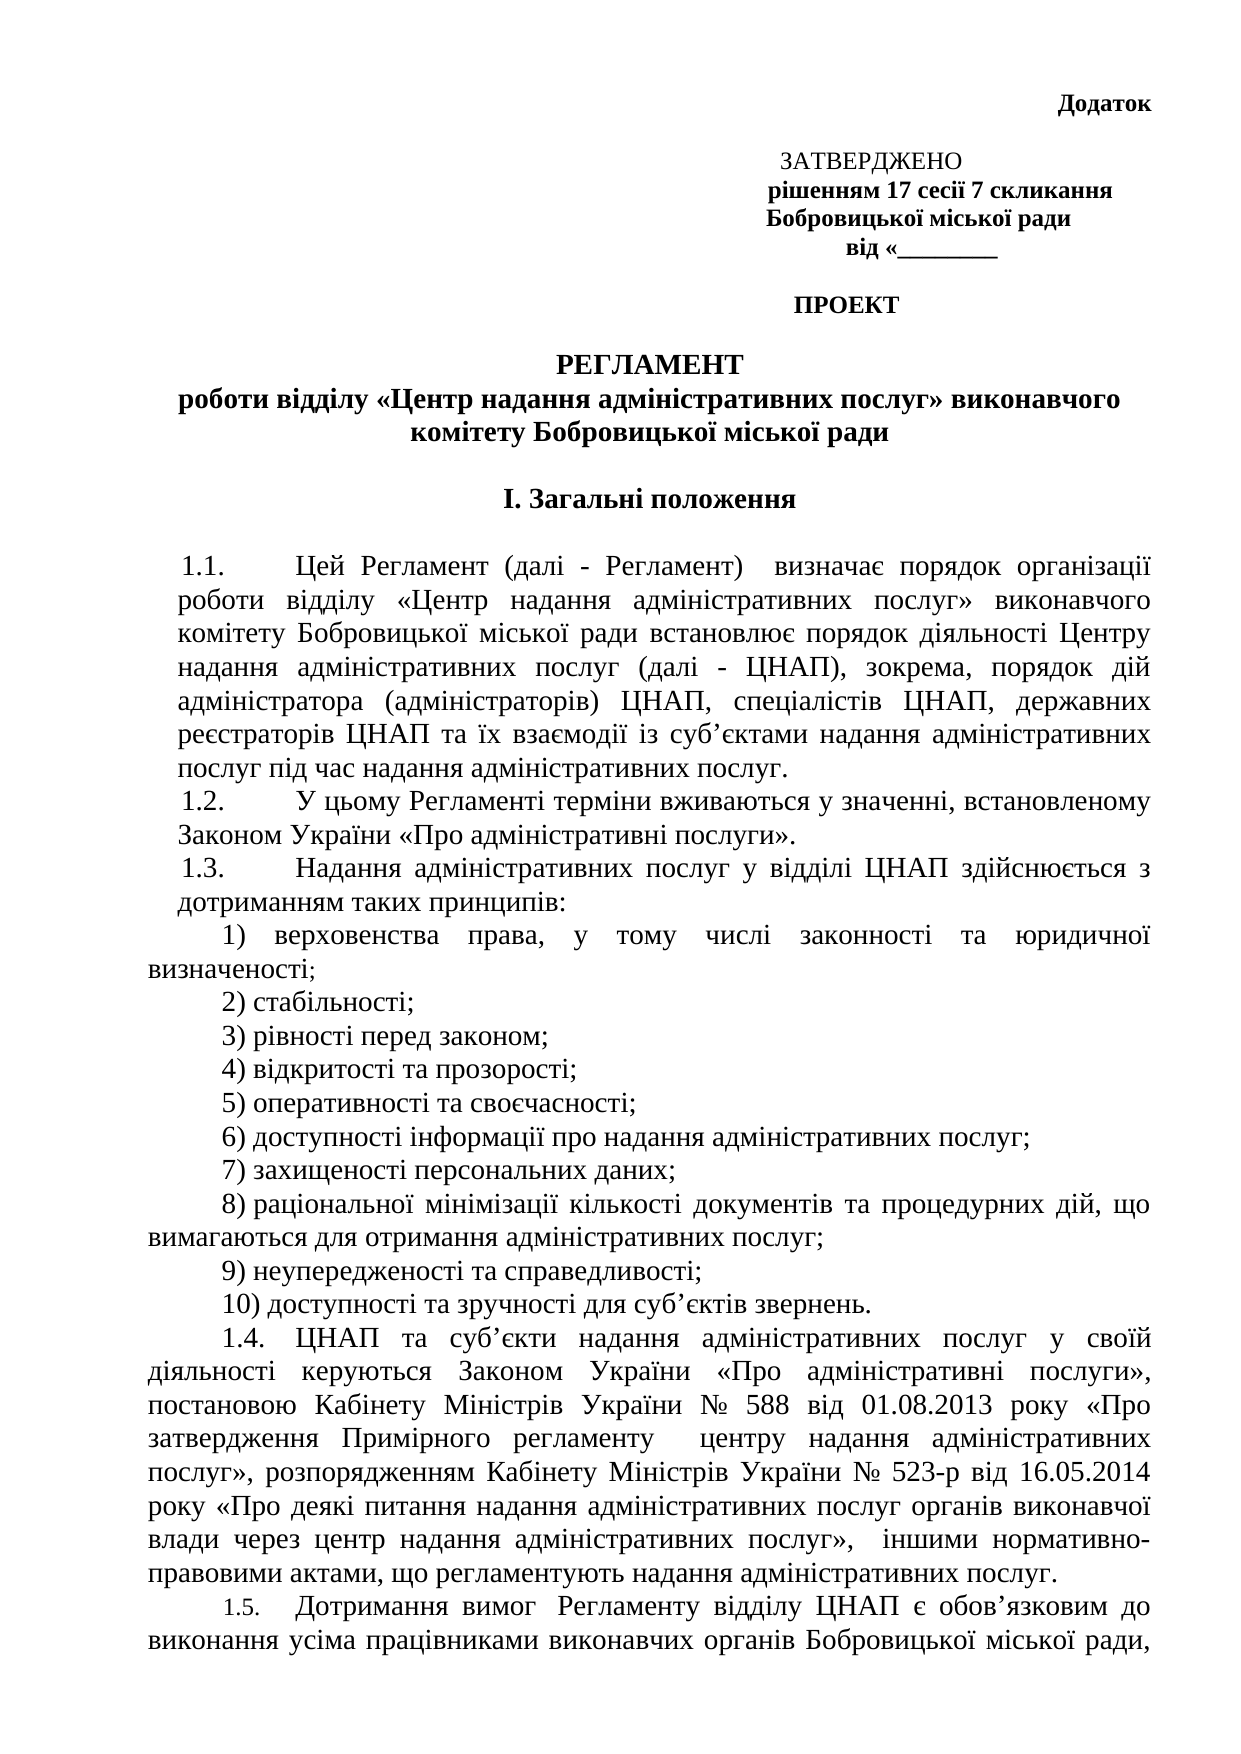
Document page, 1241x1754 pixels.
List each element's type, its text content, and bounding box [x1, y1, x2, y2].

text ПРОЕКТ [148, 290, 1152, 318]
text 7) захищеності персональних даних; [148, 1152, 1152, 1186]
text І. Загальні положення [148, 481, 1152, 515]
text ЗАТВЕРДЖЕНО [196, 146, 1152, 175]
text 10) доступності та зручності для суб’єктів звернень. [148, 1286, 1152, 1320]
list Надання адміністративних послуг у відділі ЦНАП здійснюється з дотриманням таких принципів: [177, 850, 1152, 917]
text 6) доступності інформації про надання адміністративних послуг; [148, 1119, 1152, 1152]
list Цей Регламент (далі - Регламент) визначає порядок організації роботи відділу «Центр надання адміністративних послуг» виконавчого комітету Бобровицької міської ради встановлює порядок діяльності Центру надання адміністративних послуг (далі - ЦНАП), зокрема, порядок дій адміністратора (адміністраторів) ЦНАП, спеціалістів ЦНАП, державних реєстраторів ЦНАП та їх взаємодії із суб’єктами надання адміністративних послуг під час надання адміністративних послуг. [177, 548, 1152, 783]
text Бобровицької міської ради [148, 203, 1152, 232]
text 3) рівності перед законом; [148, 1018, 1152, 1052]
text рішенням 17 сесії 7 скликання [148, 175, 1152, 203]
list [148, 1588, 1152, 1655]
text роботи відділу «Центр надання адміністративних послуг» виконавчого комітету Бобровицької міської ради [148, 381, 1152, 448]
text 9) неупередженості та справедливості; [148, 1253, 1152, 1286]
text від «________ [148, 232, 1152, 261]
text Додаток [148, 88, 1152, 117]
text РЕГЛАМЕНТ [148, 347, 1152, 381]
list ЦНАП та суб’єкти надання адміністративних послуг у своїй діяльності керуються Законом України «Про адміністративні послуги», постановою Кабінету Міністрів України № 588 від 01.08.2013 року «Про затвердження Примірного регламенту центру надання адміністративних послуг», розпорядженням Кабінету Міністрів України № 523-р від 16.05.2014 року «Про деякі питання надання адміністративних послуг органів виконавчої влади через центр надання адміністративних послуг», іншими нормативно-правовими актами, що регламентують надання адміністративних послуг. [148, 1320, 1152, 1588]
text 1) верховенства права, у тому числі законності та юридичної визначеності; [148, 917, 1152, 984]
text 4) відкритості та прозорості; [148, 1052, 1152, 1085]
list У цьому Регламенті терміни вживаються у значенні, встановленому Законом України «Про адміністративні послуги». [177, 783, 1152, 850]
text 5) оперативності та своєчасності; [148, 1085, 1152, 1119]
text 8) раціональної мінімізації кількості документів та процедурних дій, що вимагаються для отримання адміністративних послуг; [148, 1186, 1152, 1253]
text 2) стабільності; [148, 984, 1152, 1018]
